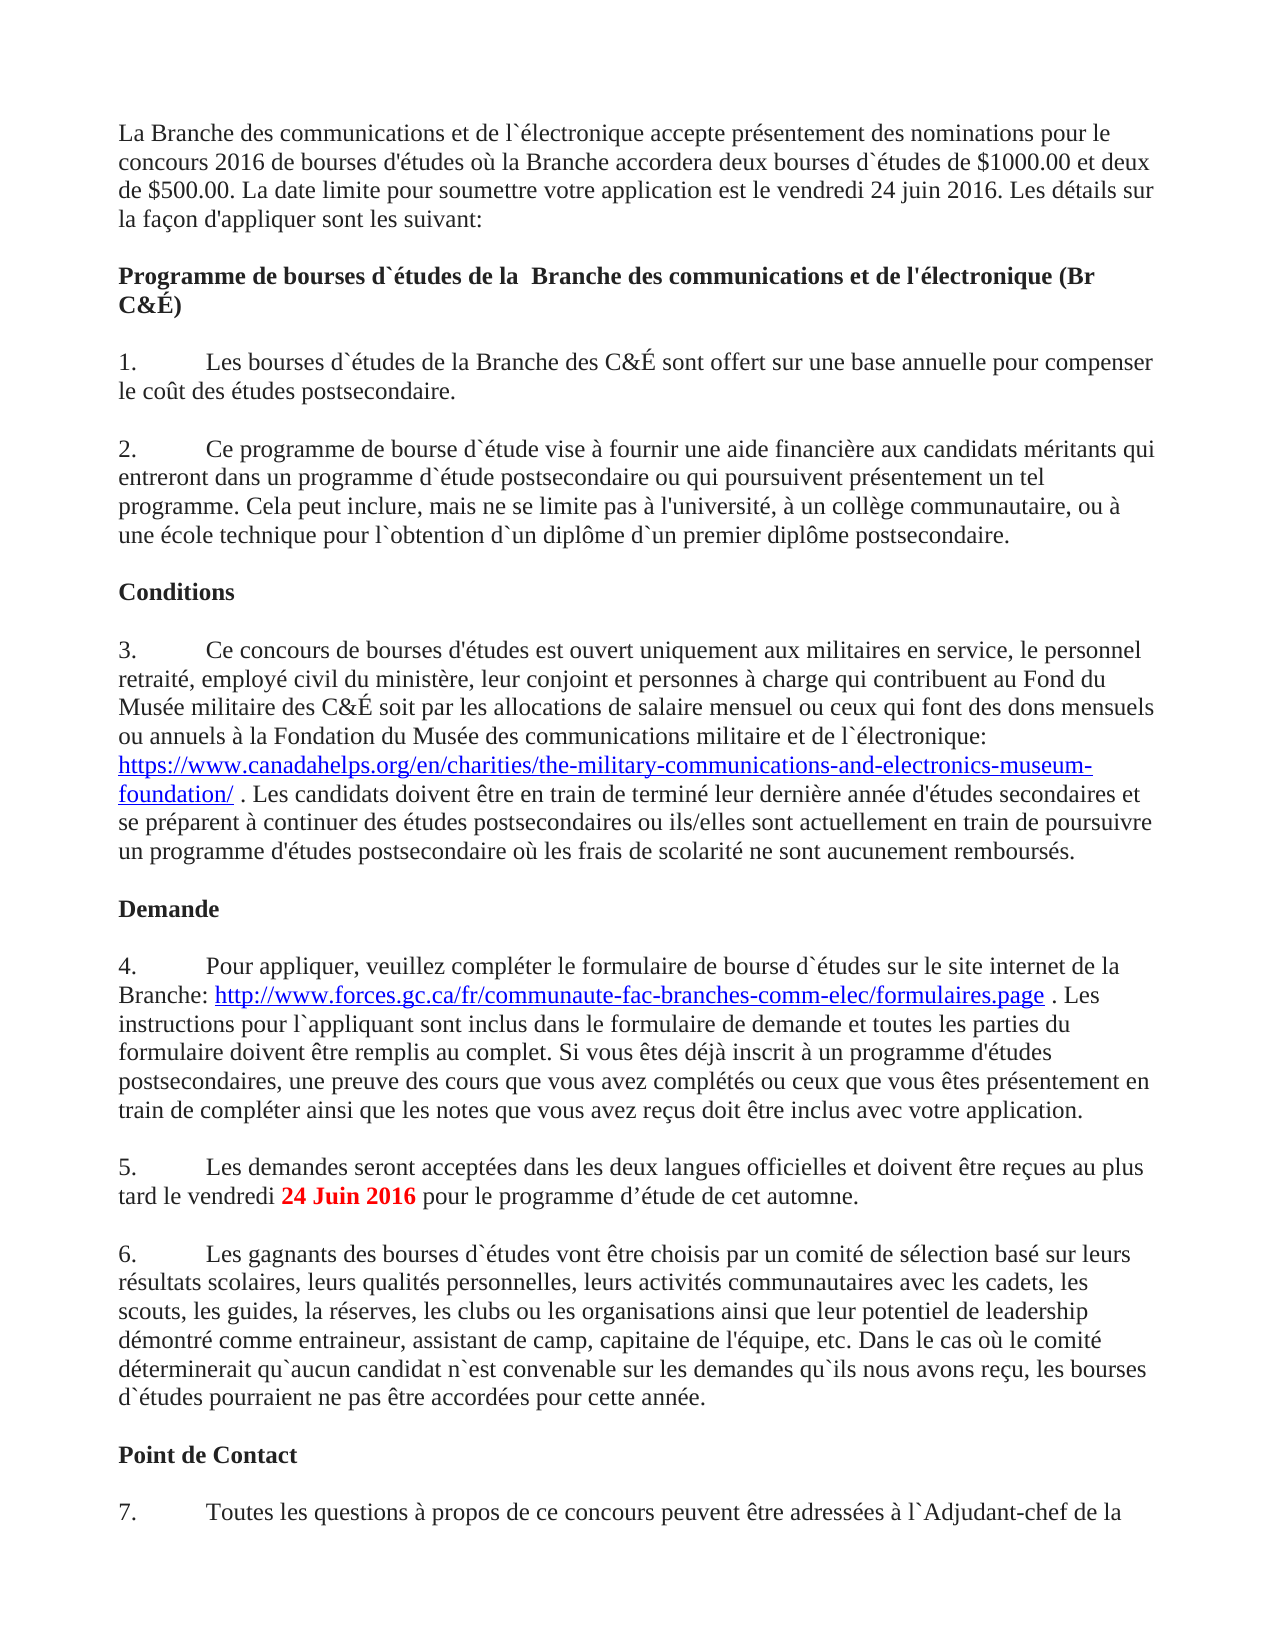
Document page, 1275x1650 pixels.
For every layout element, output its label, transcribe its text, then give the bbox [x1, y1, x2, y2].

text Demande [118, 865, 1157, 922]
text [118, 1469, 1157, 1526]
text 5. Les demandes seront acceptées dans les deux langues officielles et doivent être reçues au plus tard le vendredi 24 Juin 2016 pour le programme d’étude de cet automne. 6. Les gagnants des bourses d`études vont être choisis par un comité de sélection basé sur leurs résultats scolaires, leurs qualités personnelles, leurs activités communautaires avec les cadets, les scouts, les guides, la réserves, les clubs ou les organisations ainsi que leur potentiel de leadership démontré comme entraineur, assistant de camp, capitaine de l'équipe, etc. Dans le cas où le comité déterminerait qu`aucun candidat n`est convenable sur les demandes qu`ils nous avons reçu, les bourses d`études pourraient ne pas être accordées pour cette année. [118, 1124, 1157, 1411]
text 4. Pour appliquer, veuillez compléter le formulaire de bourse d`études sur le site internet de la Branche: http://www.forces.gc.ca/fr/communaute-fac-branches-comm-elec/formulaires.page . Les instructions pour l`appliquant sont inclus dans le formulaire de demande et toutes les parties du formulaire doivent être remplis au complet. Si vous êtes déjà inscrit à un programme d'études postsecondaires, une preuve des cours que vous avez complétés ou ceux que vous êtes présentement en train de compléter ainsi que les notes que vous avez reçus doit être inclus avec votre application. [118, 922, 1157, 1124]
text Conditions [118, 549, 1157, 606]
text Point de Contact [118, 1440, 1157, 1469]
text 2. Ce programme de bourse d`étude vise à fournir une aide financière aux candidats méritants qui entreront dans un programme d`étude postsecondaire ou qui poursuivent présentement un tel programme. Cela peut inclure, mais ne se limite pas à l'université, à un collège communautaire, ou à une école technique pour l`obtention d`un diplôme d`un premier diplôme postsecondaire. [118, 405, 1157, 549]
text 1. Les bourses d`études de la Branche des C&É sont offert sur une base annuelle pour compenser le coût des études postsecondaire. [118, 319, 1157, 405]
text La Branche des communications et de l`électronique accepte présentement des nominations pour le concours 2016 de bourses d'études où la Branche accordera deux bourses d`études de $1000.00 et deux de $500.00. La date limite pour soumettre votre application est le vendredi 24 juin 2016. Les détails sur la façon d'appliquer sont les suivant: Programme de bourses d`études de la Branche des communications et de l'électronique (Br C&É) [118, 118, 1157, 319]
text 3. Ce concours de bourses d'études est ouvert uniquement aux militaires en service, le personnel retraité, employé civil du ministère, leur conjoint et personnes à charge qui contribuent au Fond du Musée militaire des C&É soit par les allocations de salaire mensuel ou ceux qui font des dons mensuels ou annuels à la Fondation du Musée des communications militaire et de l`électronique: https://www.canadahelps.org/en/charities/the-military-communications-and-electronics-museum-foundation/ . Les candidats doivent être en train de terminé leur dernière année d'études secondaires et se préparent à continuer des études postsecondaires ou ils/elles sont actuellement en train de poursuivre un programme d'études postsecondaire où les frais de scolarité ne sont aucunement remboursés. [118, 606, 1157, 865]
